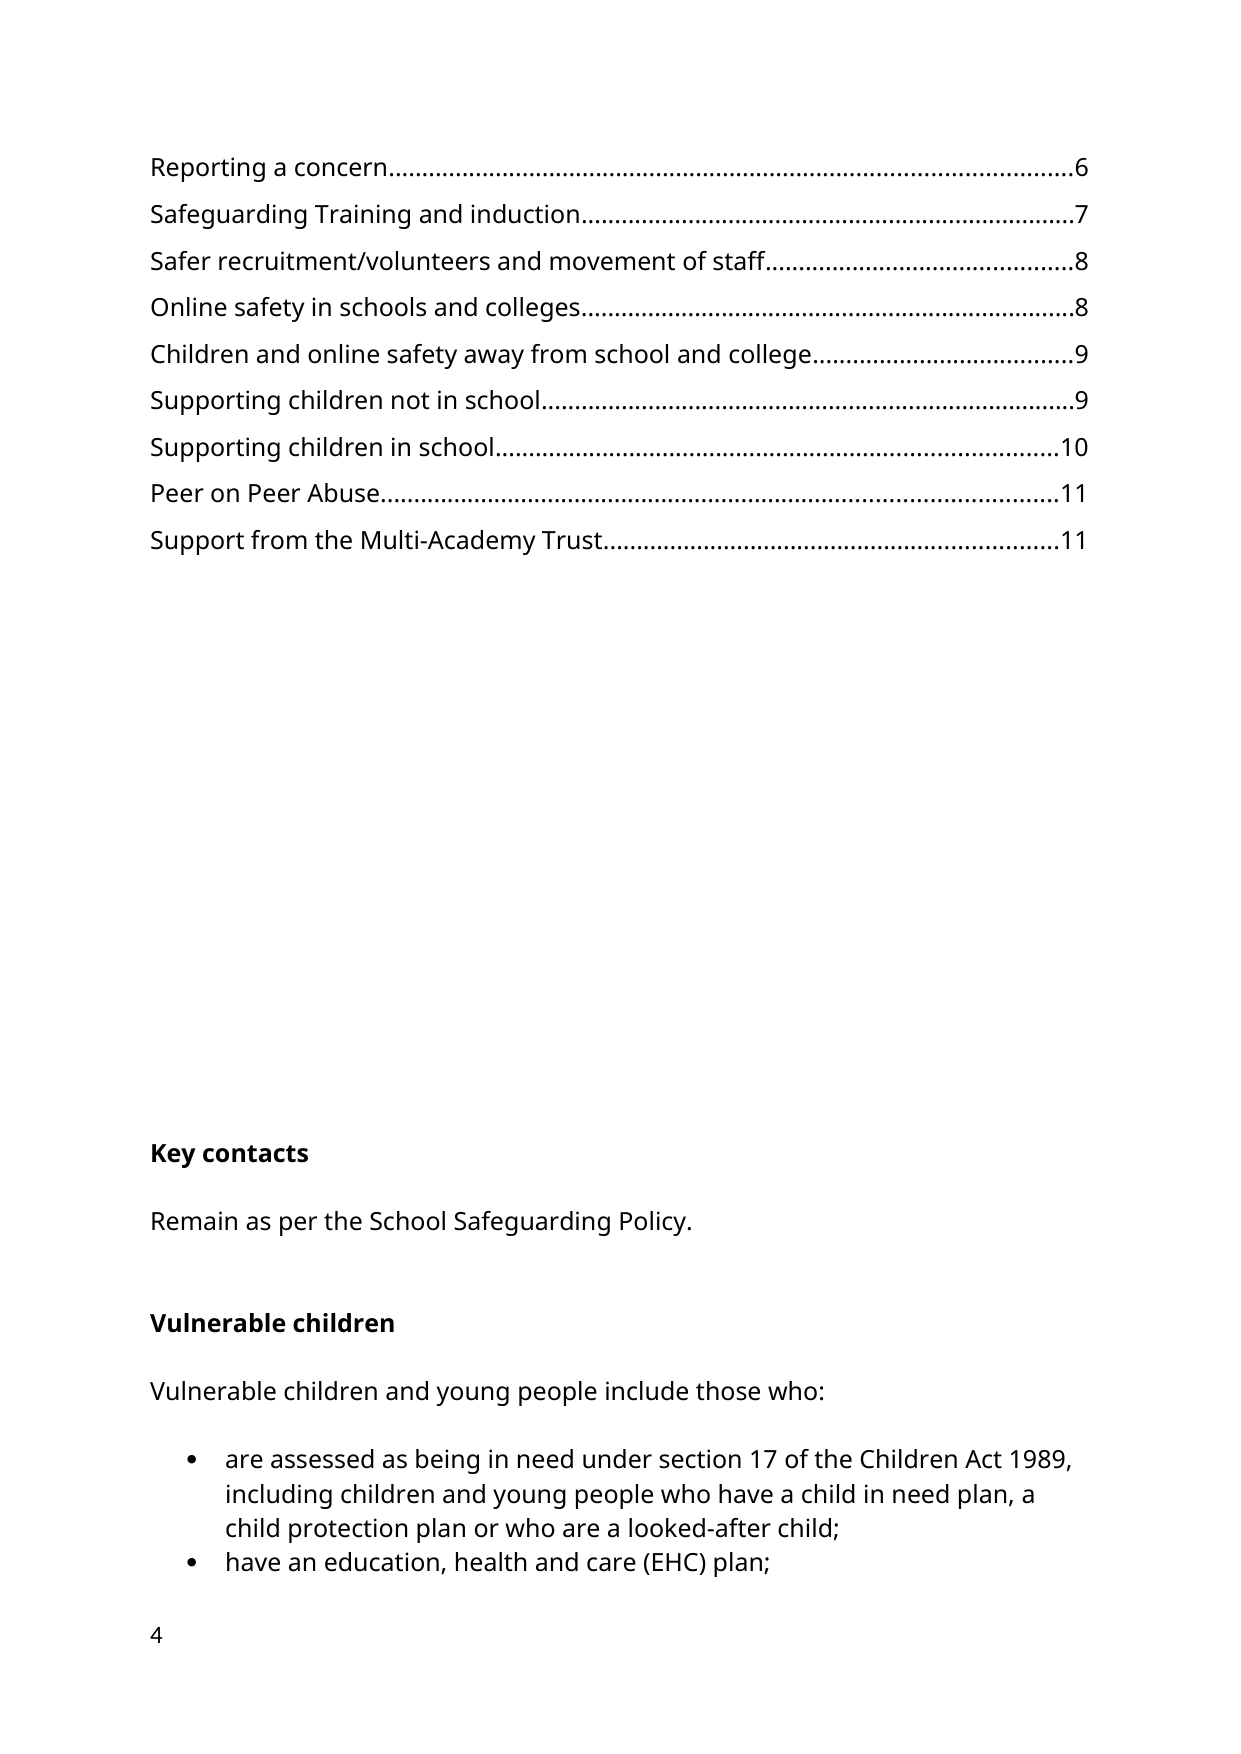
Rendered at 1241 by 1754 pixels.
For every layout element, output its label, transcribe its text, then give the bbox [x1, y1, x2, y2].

text Key contacts [150, 1136, 1090, 1170]
subtitle Vulnerable children [150, 1306, 1090, 1340]
list have an education, health and care (EHC) plan; [187, 1544, 1090, 1578]
text Remain as per the School Safeguarding Policy. [150, 1204, 1090, 1238]
text Vulnerable children and young people include those who: [150, 1374, 1090, 1408]
list are assessed as being in need under section 17 of the Children Act 1989, including children and young people who have a child in need plan, a child protection plan or who are a looked-after child; [187, 1442, 1090, 1544]
